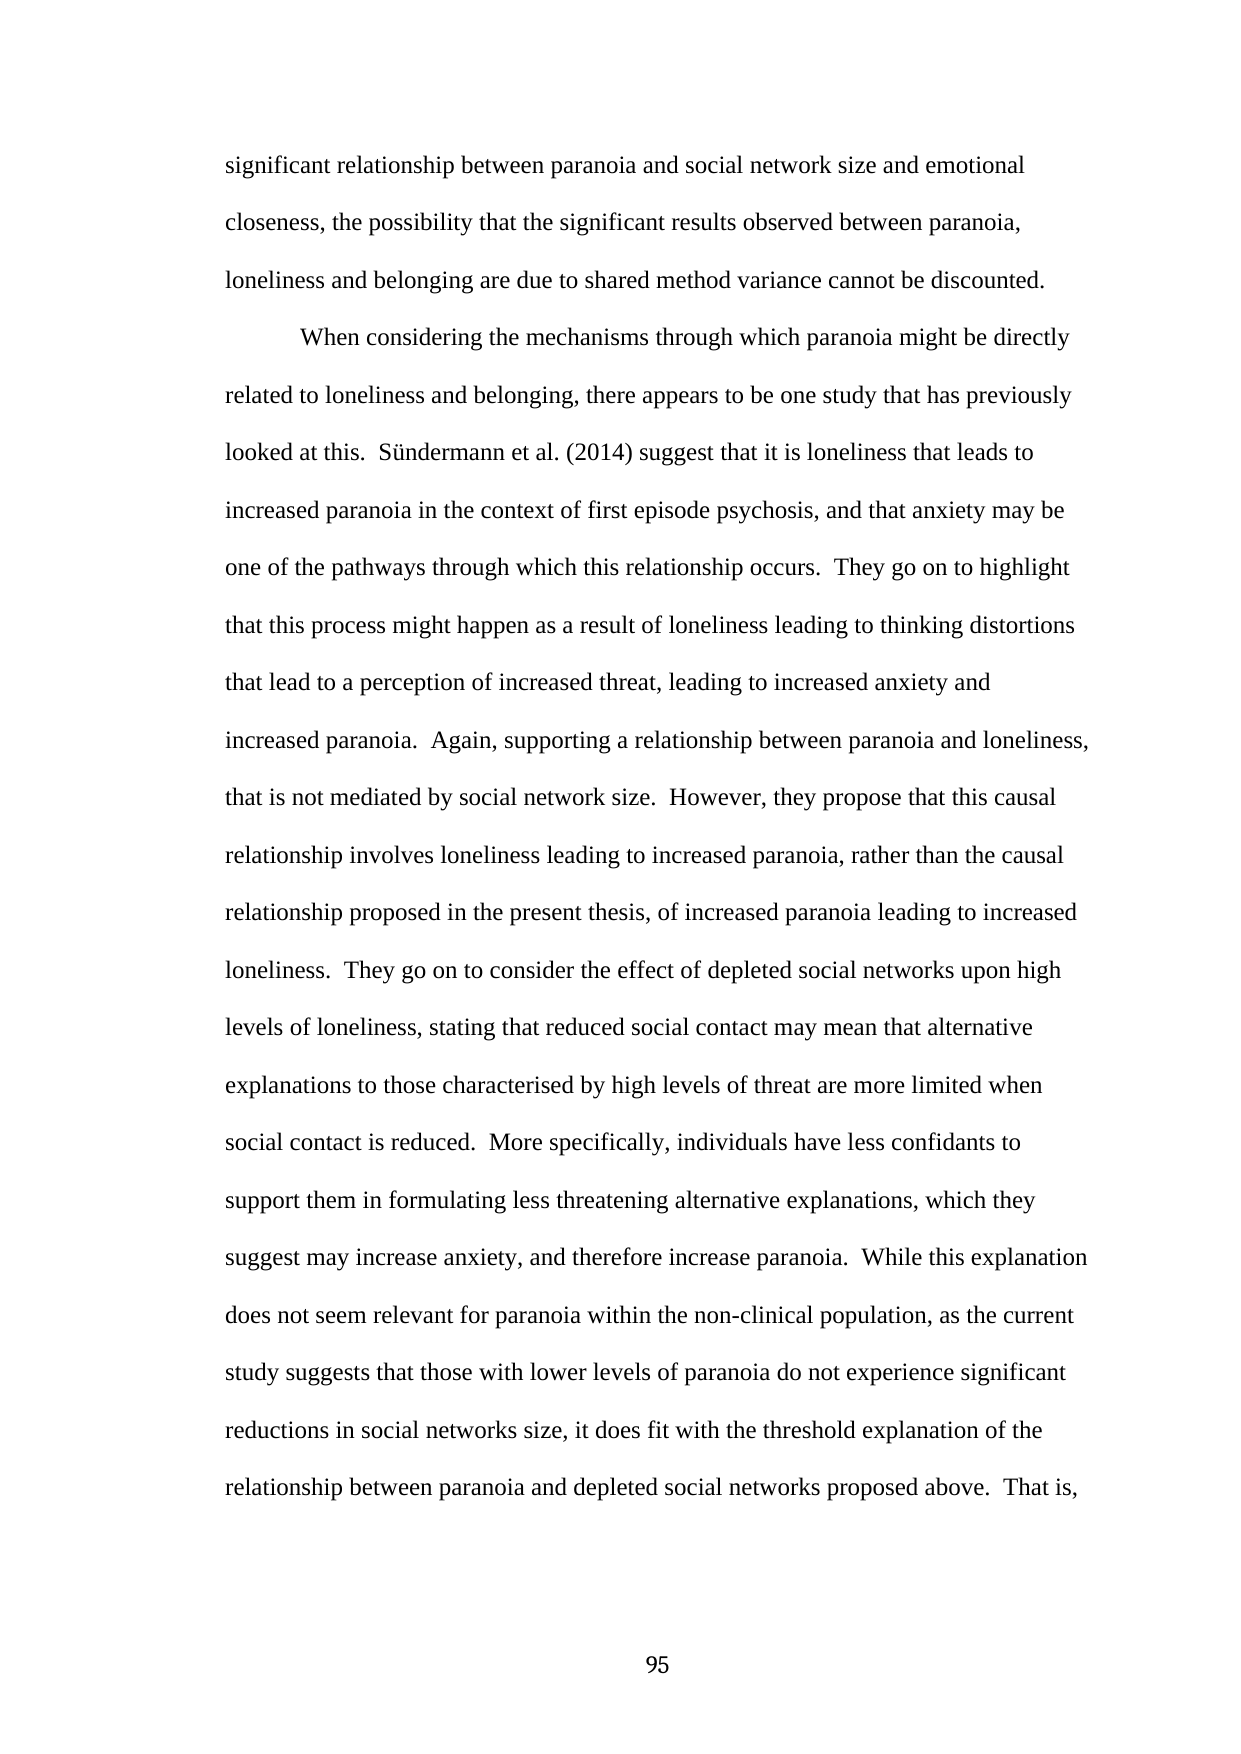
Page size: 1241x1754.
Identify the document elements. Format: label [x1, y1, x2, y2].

text [225, 150, 1090, 294]
text [225, 322, 1090, 1501]
